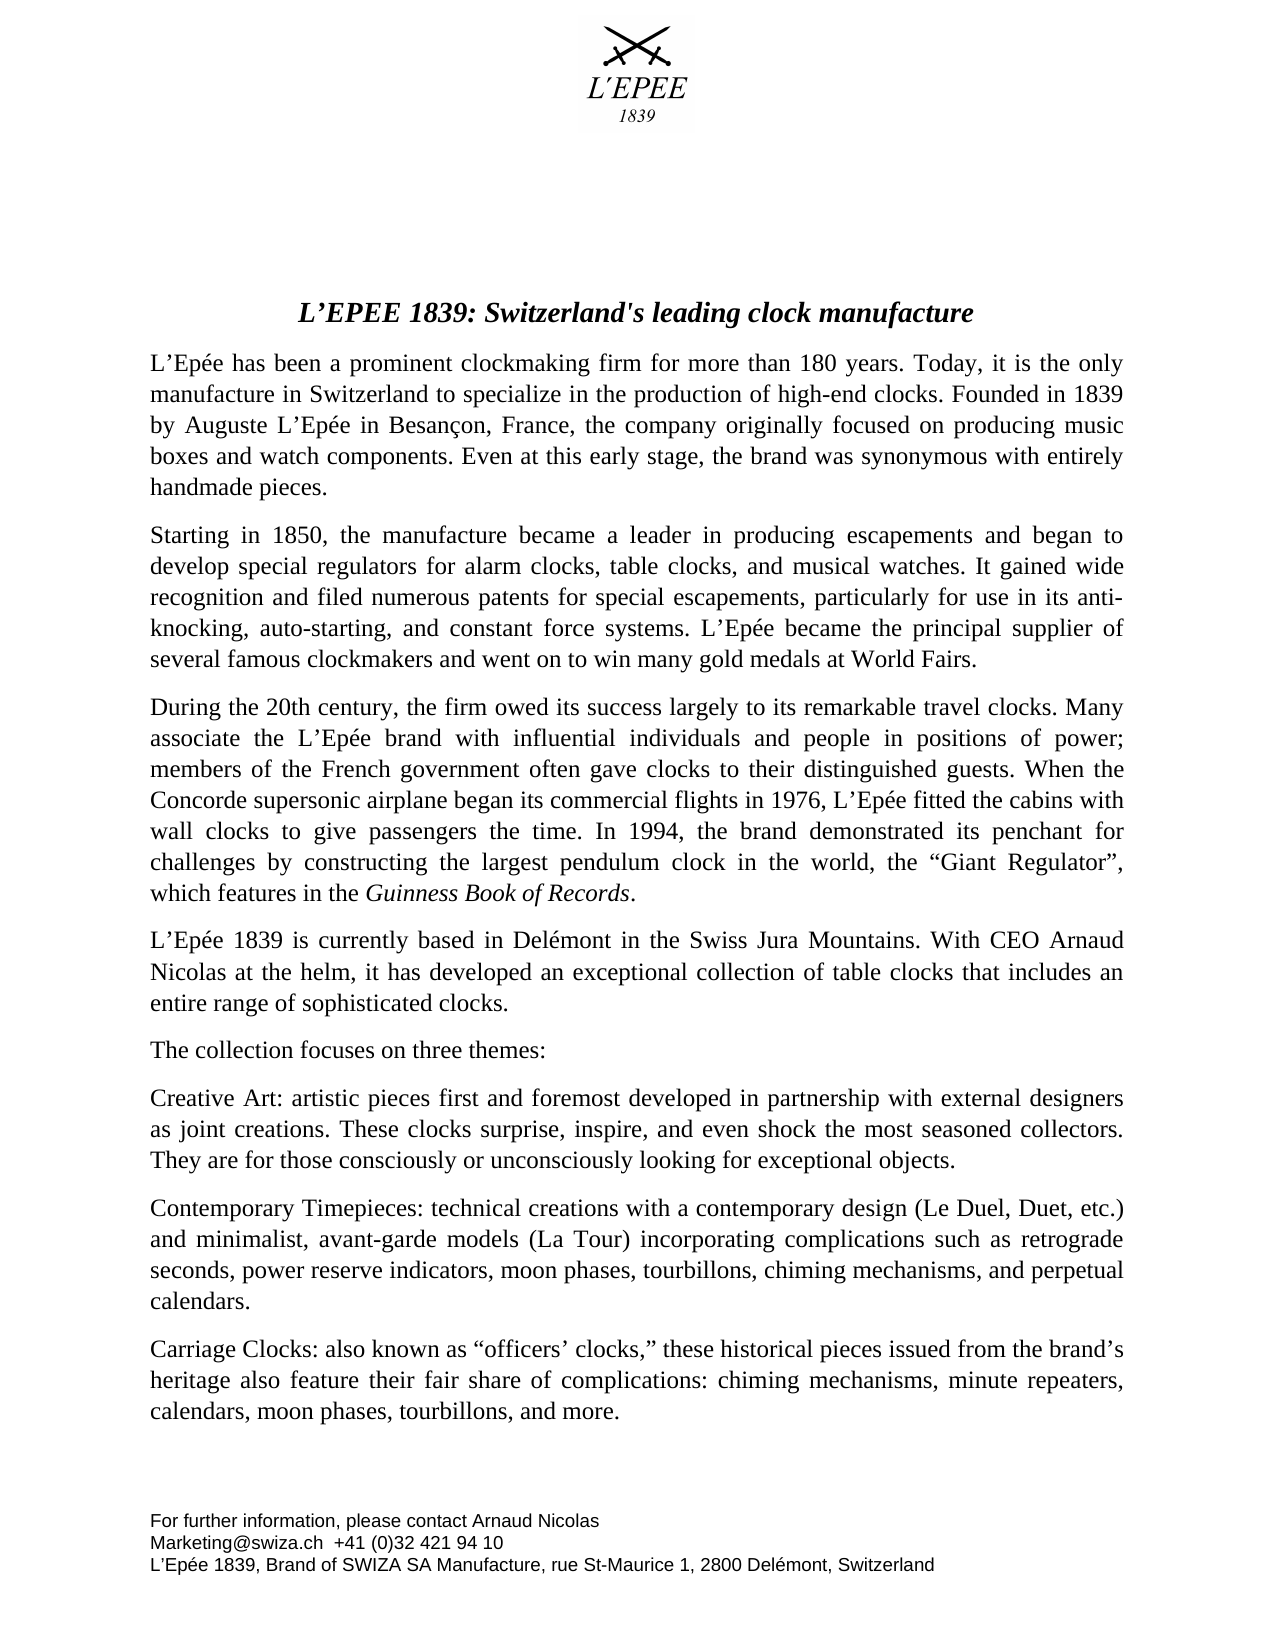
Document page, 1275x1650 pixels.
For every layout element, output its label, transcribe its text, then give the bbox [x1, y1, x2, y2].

text Contemporary Timepieces: technical creations with a contemporary design (Le Duel, Duet, etc.) and minimalist, avant-garde models (La Tour) incorporating complications such as retrograde seconds, power reserve indicators, moon phases, tourbillons, chiming mechanisms, and perpetual calendars. [150, 1193, 1125, 1315]
text During the 20th century, the firm owed its success largely to its remarkable travel clocks. Many associate the L’Epée brand with influential individuals and people in positions of power; members of the French government often gave clocks to their distinguished guests. When the Concorde supersonic airplane began its commercial flights in 1976, L’Epée fitted the cabins with wall clocks to give passengers the time. In 1994, the brand demonstrated its penchant for challenges by constructing the largest pendulum clock in the world, the “Giant Regulator”, which features in the Guinness Book of Records. [150, 692, 1125, 907]
text L’Epée 1839 is currently based in Delémont in the Swiss Jura Mountains. With CEO Arnaud Nicolas at the helm, it has developed an exceptional collection of table clocks that includes an entire range of sophisticated clocks. [150, 926, 1125, 1016]
picture [578, 15, 696, 133]
text Creative Art: artistic pieces first and foremost developed in partnership with external designers as joint creations. These clocks surprise, inspire, and even shock the most seasoned collectors. They are for those consciously or unconsciously looking for exceptional objects. [150, 1083, 1125, 1174]
text Starting in 1850, the manufacture became a leader in producing escapements and began to develop special regulators for alarm clocks, table clocks, and musical watches. It gained wide recognition and filed numerous patents for special escapements, particularly for use in its anti-knocking, auto-starting, and constant force systems. L’Epée became the principal supplier of several famous clockmakers and went on to win many gold medals at World Fairs. [150, 520, 1125, 673]
text L’Epée has been a prominent clockmaking firm for more than 180 years. Today, it is the only manufacture in Switzerland to specialize in the production of high-end clocks. Founded in 1839 by Auguste L’Epée in Besançon, France, the company originally focused on producing music boxes and watch components. Even at this early stage, the brand was synonymous with entirely handmade pieces. [150, 348, 1125, 501]
text L’EPEE 1839: Switzerland's leading clock manufacture [150, 295, 1125, 328]
text Carriage Clocks: also known as “officers’ clocks,” these historical pieces issued from the brand’s heritage also feature their fair share of complications: chiming mechanisms, minute repeaters, calendars, moon phases, tourbillons, and more. [150, 1334, 1125, 1424]
text The collection focuses on three themes: [150, 1035, 1125, 1064]
